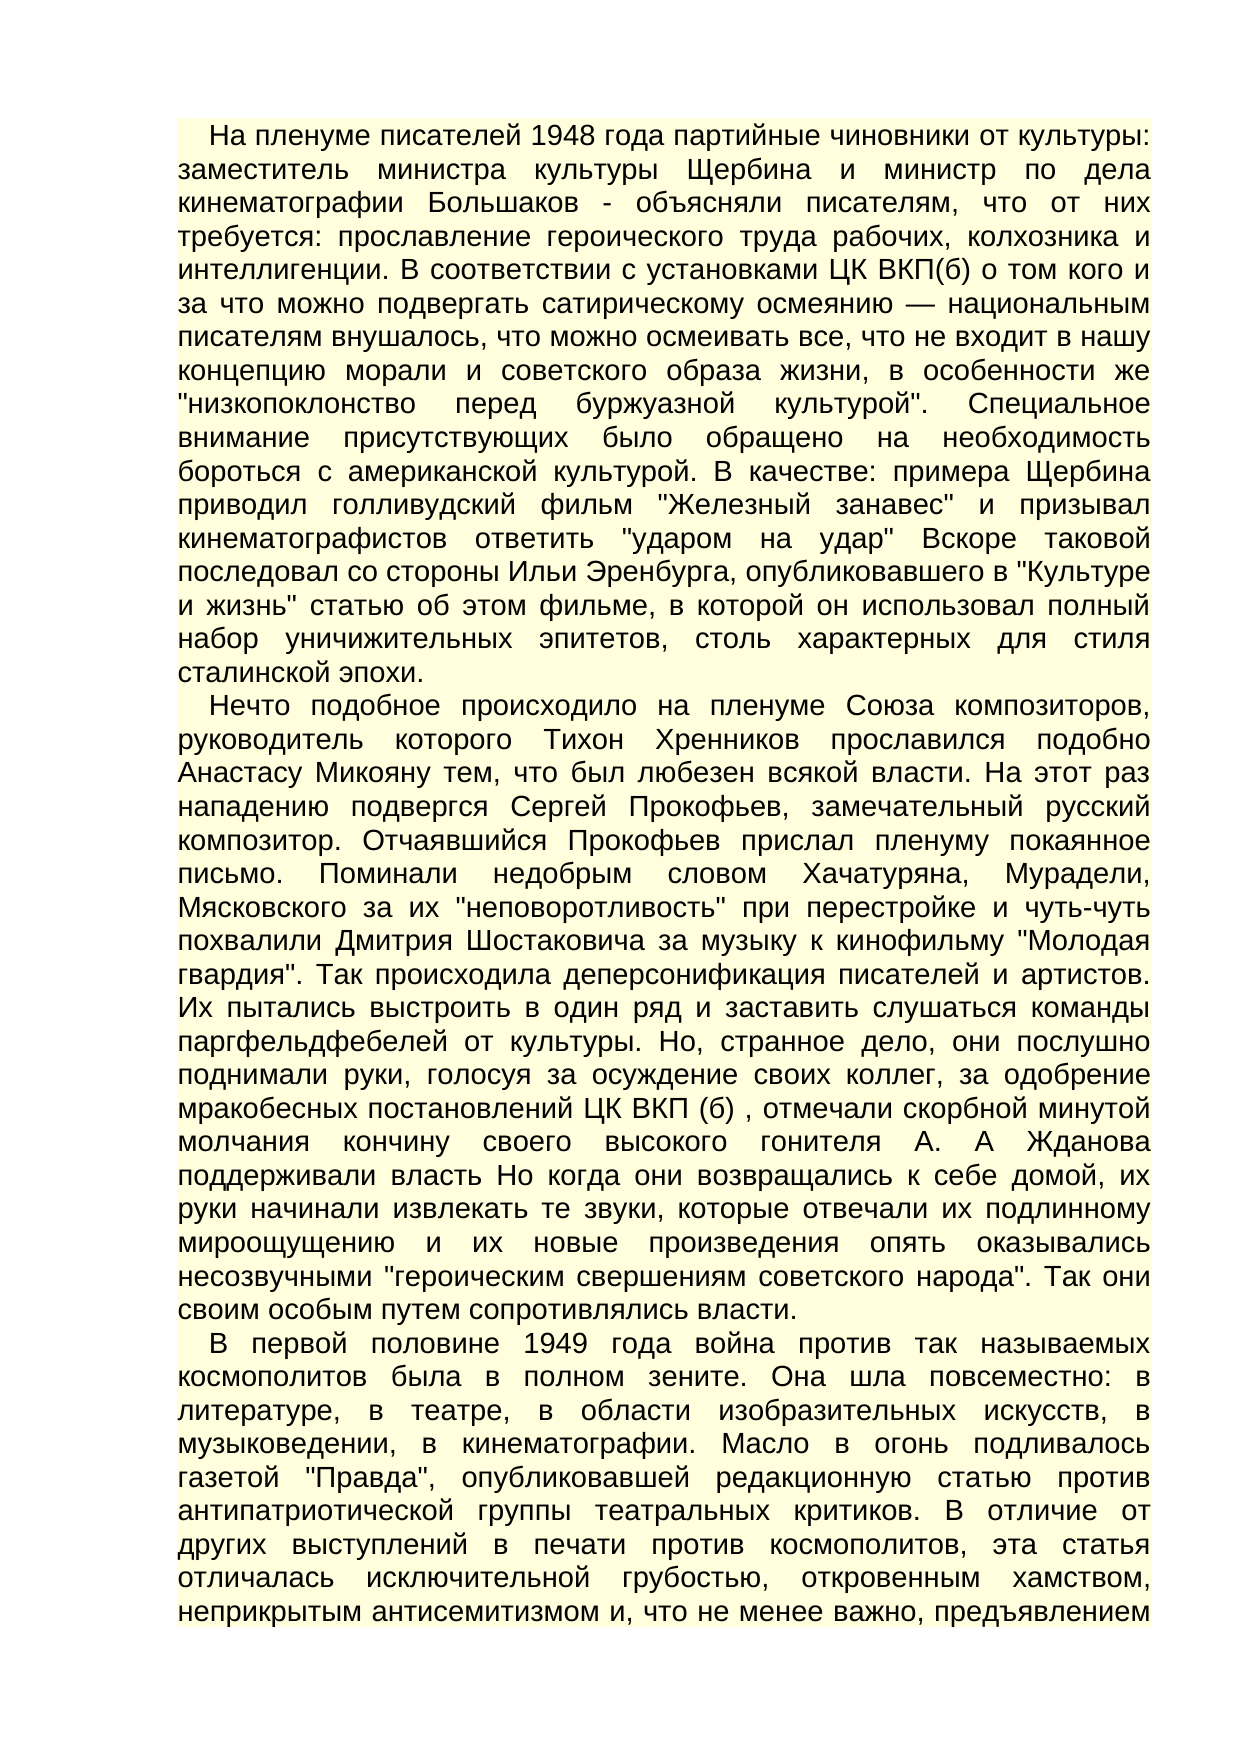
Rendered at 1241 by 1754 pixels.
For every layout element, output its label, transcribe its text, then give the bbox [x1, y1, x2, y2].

text На пленуме писателей 1948 года партийные чиновники от культуры: заместитель министра культуры Щербина и министр по дела кинематографии Большаков - объясняли писателям, что от них требуется: прославление героического труда рабочих, колхозника и интеллигенции. В соответствии с установками ЦК ВКП(б) о том кого и за что можно подвергать сатирическому осмеянию — национальным писателям внушалось, что можно осмеивать все, что не входит в нашу концепцию морали и советского образа жизни, в особенности же "низкопоклонство перед буржуазной культурой". Специальное внимание присутствующих было обращено на необходимость бороться с американской культурой. В качестве: примера Щербина приводил голливудский фильм "Железный занавес" и призывал кинематографистов ответить "ударом на удар" Вскоре таковой последовал со стороны Ильи Эренбурга, опубликовавшего в "Культуре и жизнь" статью об этом фильме, в которой он использовал полный набор уничижительных эпитетов, столь характерных для стиля сталинской эпохи. [177, 118, 1152, 688]
text Нечто подобное происходило на пленуме Союза композиторов, руководитель которого Тихон Хренников прославился подобно Анастасу Микояну тем, что был любезен всякой власти. На этот раз нападению подвергся Сергей Прокофьев, замечательный русский композитор. Отчаявшийся Прокофьев прислал пленуму покаянное письмо. Поминали недобрым словом Хачатуряна, Мурадели, Мясковского за их "неповоротливость" при перестройке и чуть-чуть похвалили Дмитрия Шостаковича за музыку к кинофильму "Молодая гвардия". Так происходила деперсонификация писателей и артистов. Их пытались выстроить в один ряд и заставить слушаться команды паргфельдфебелей от культуры. Но, странное дело, они послушно поднимали руки, голосуя за осуждение своих коллег, за одобрение мракобесных постановлений ЦК ВКП (б) , отмечали скорбной минутой молчания кончину своего высокого гонителя А. А Жданова поддерживали власть Но когда они возвращались к себе домой, их руки начинали извлекать те звуки, которые отвечали их подлинному мироощущению и их новые произведения опять оказывались несозвучными "героическим свершениям советского народа". Так они своим особым путем сопротивлялись власти. [177, 688, 1152, 1326]
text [177, 1326, 1152, 1627]
